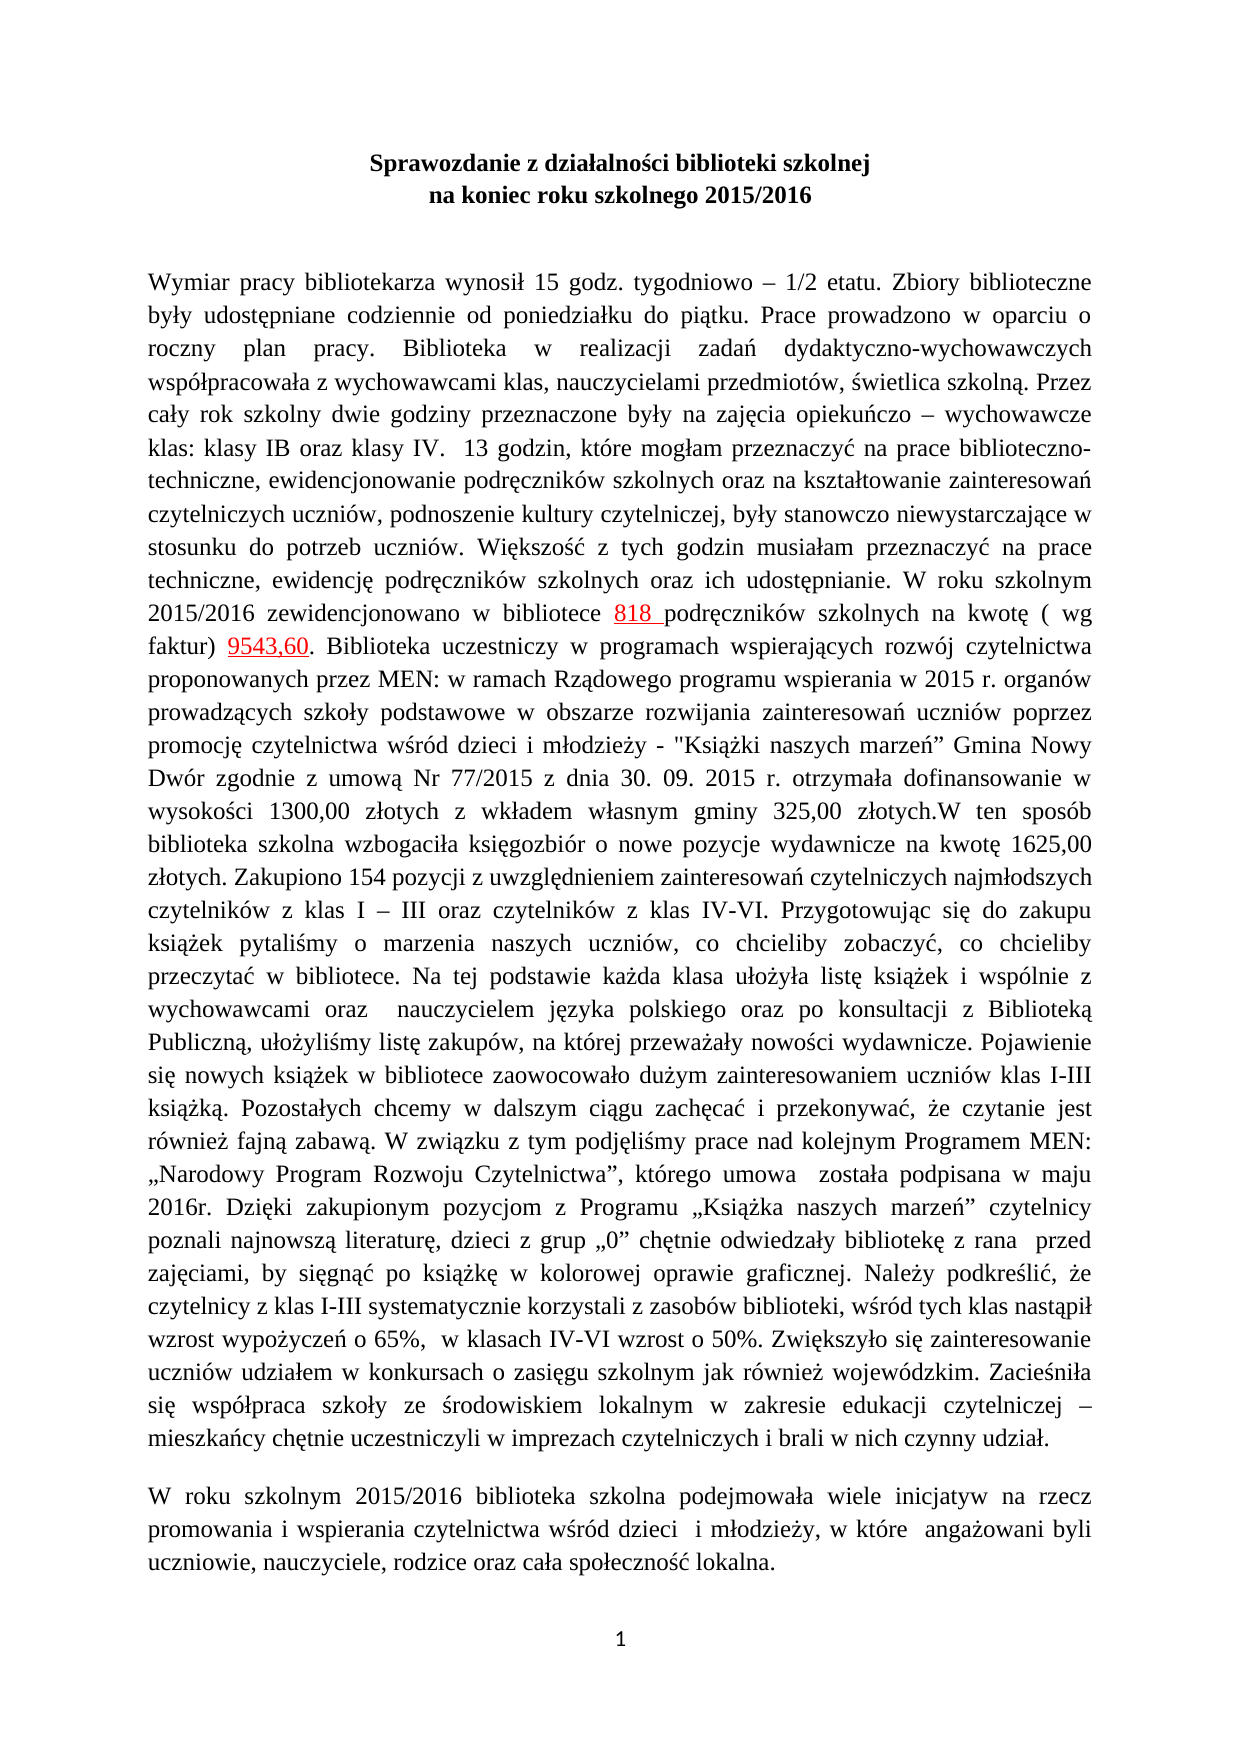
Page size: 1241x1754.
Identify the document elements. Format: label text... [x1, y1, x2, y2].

text Wymiar pracy bibliotekarza wynosił 15 godz. tygodniowo – 1/2 etatu. Zbiory biblioteczne były udostępniane codziennie od poniedziałku do piątku. Prace prowadzono w oparciu o roczny plan pracy. Biblioteka w realizacji zadań dydaktyczno-wychowawczych współpracowała z wychowawcami klas, nauczycielami przedmiotów, świetlica szkolną. Przez cały rok szkolny dwie godziny przeznaczone były na zajęcia opiekuńczo – wychowawcze klas: klasy IB oraz klasy IV. 13 godzin, które mogłam przeznaczyć na prace biblioteczno-techniczne, ewidencjonowanie podręczników szkolnych oraz na kształtowanie zainteresowań czytelniczych uczniów, podnoszenie kultury czytelniczej, były stanowczo niewystarczające w stosunku do potrzeb uczniów. Większość z tych godzin musiałam przeznaczyć na prace techniczne, ewidencję podręczników szkolnych oraz ich udostępnianie. W roku szkolnym 2015/2016 zewidencjonowano w bibliotece 818 podręczników szkolnych na kwotę ( wg faktur) 9543,60. Biblioteka uczestniczy w programach wspierających rozwój czytelnictwa proponowanych przez MEN: w ramach Rządowego programu wspierania w 2015 r. organów prowadzących szkoły podstawowe w obszarze rozwijania zainteresowań uczniów poprzez promocję czytelnictwa wśród dzieci i młodzieży - "Książki naszych marzeń” Gmina Nowy Dwór zgodnie z umową Nr 77/2015 z dnia 30. 09. 2015 r. otrzymała dofinansowanie w wysokości 1300,00 złotych z wkładem własnym gminy 325,00 złotych.W ten sposób biblioteka szkolna wzbogaciła księgozbiór o nowe pozycje wydawnicze na kwotę 1625,00 złotych. Zakupiono 154 pozycji z uwzględnieniem zainteresowań czytelniczych najmłodszych czytelników z klas I – III oraz czytelników z klas IV-VI. Przygotowując się do zakupu książek pytaliśmy o marzenia naszych uczniów, co chcieliby zobaczyć, co chcieliby przeczytać w bibliotece. Na tej podstawie każda klasa ułożyła listę książek i wspólnie z wychowawcami oraz nauczycielem języka polskiego oraz po konsultacji z Biblioteką Publiczną, ułożyliśmy listę zakupów, na której przeważały nowości wydawnicze. Pojawienie się nowych książek w bibliotece zaowocowało dużym zainteresowaniem uczniów klas I-III książką. Pozostałych chcemy w dalszym ciągu zachęcać i przekonywać, że czytanie jest również fajną zabawą. W związku z tym podjęliśmy prace nad kolejnym Programem MEN: „Narodowy Program Rozwoju Czytelnictwa”, którego umowa została podpisana w maju 2016r. Dzięki zakupionym pozycjom z Programu „Książka naszych marzeń” czytelnicy poznali najnowszą literaturę, dzieci z grup „0” chętnie odwiedzały bibliotekę z rana przed zajęciami, by sięgnąć po książkę w kolorowej oprawie graficznej. Należy podkreślić, że czytelnicy z klas I-III systematycznie korzystali z zasobów biblioteki, wśród tych klas nastąpił wzrost wypożyczeń o 65%, w klasach IV-VI wzrost o 50%. Zwiększyło się zainteresowanie uczniów udziałem w konkursach o zasięgu szkolnym jak również wojewódzkim. Zacieśniła się współpraca szkoły ze środowiskiem lokalnym w zakresie edukacji czytelniczej – mieszkańcy chętnie uczestniczyli w imprezach czytelniczych i brali w nich czynny udział. [148, 267, 1093, 1452]
text Sprawozdanie z działalności biblioteki szkolnej [148, 148, 1093, 176]
text na koniec roku szkolnego 2015/2016 [148, 181, 1093, 209]
text W roku szkolnym 2015/2016 biblioteka szkolna podejmowała wiele inicjatyw na rzecz promowania i wspierania czytelnictwa wśród dzieci i młodzieży, w które angażowani byli uczniowie, nauczyciele, rodzice oraz cała społeczność lokalna. [148, 1481, 1093, 1576]
